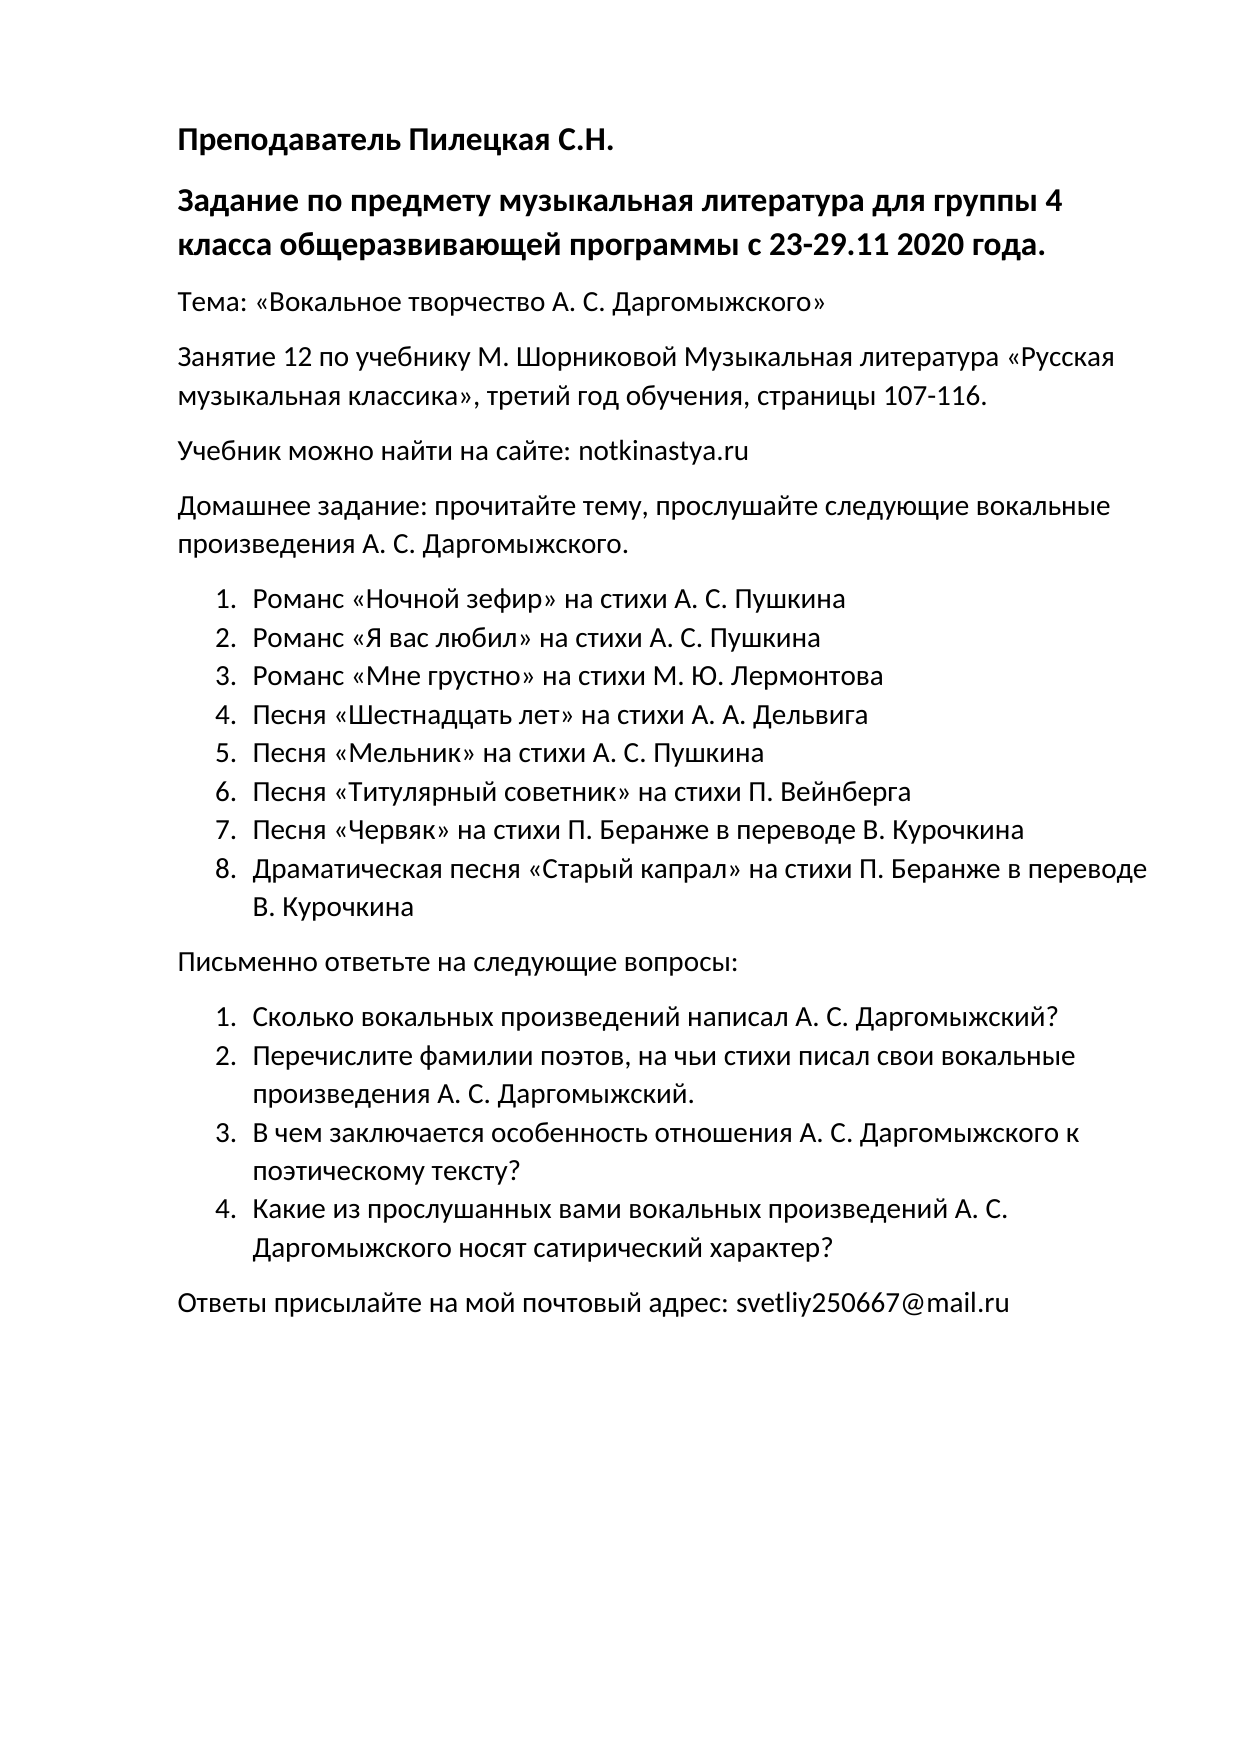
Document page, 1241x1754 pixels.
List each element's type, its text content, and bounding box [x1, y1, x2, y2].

list В чем заключается особенность отношения А. С. Даргомыжского к поэтическому тексту? [215, 1114, 1152, 1188]
list Сколько вокальных произведений написал А. С. Даргомыжский? [215, 998, 1152, 1034]
text Ответы присылайте на мой почтовый адрес: svetliy250667@mail.ru [177, 1284, 1152, 1320]
text Тема: «Вокальное творчество А. С. Даргомыжского» [177, 283, 1152, 319]
text Письменно ответьте на следующие вопросы: [177, 943, 1152, 979]
list Романс «Мне грустно» на стихи М. Ю. Лермонтова [215, 657, 1152, 693]
list Песня «Титулярный советник» на стихи П. Вейнберга [215, 773, 1152, 808]
list Песня «Шестнадцать лет» на стихи А. А. Дельвига [215, 696, 1152, 732]
list Перечислите фамилии поэтов, на чьи стихи писал свои вокальные произведения А. С. Даргомыжский. [215, 1037, 1152, 1111]
text Преподаватель Пилецкая С.Н. [177, 118, 1152, 159]
text Занятие 12 по учебнику М. Шорниковой Музыкальная литература «Русская музыкальная классика», третий год обучения, страницы 107-116. [177, 338, 1152, 412]
text Домашнее задание: прочитайте тему, прослушайте следующие вокальные произведения А. С. Даргомыжского. [177, 487, 1152, 561]
list Песня «Мельник» на стихи А. С. Пушкина [215, 734, 1152, 770]
list Драматическая песня «Старый капрал» на стихи П. Беранже в переводе В. Курочкина [215, 850, 1152, 924]
list Романс «Я вас любил» на стихи А. С. Пушкина [215, 619, 1152, 655]
list Песня «Червяк» на стихи П. Беранже в переводе В. Курочкина [215, 811, 1152, 847]
list Какие из прослушанных вами вокальных произведений А. С. Даргомыжского носят сатирический характер? [215, 1191, 1152, 1264]
list Романс «Ночной зефир» на стихи А. С. Пушкина [215, 581, 1152, 616]
text Учебник можно найти на сайте: notkinastya.ru [177, 432, 1152, 468]
text Задание по предмету музыкальная литература для группы 4 класса общеразвивающей программы с 23-29.11 2020 года. [177, 179, 1152, 263]
